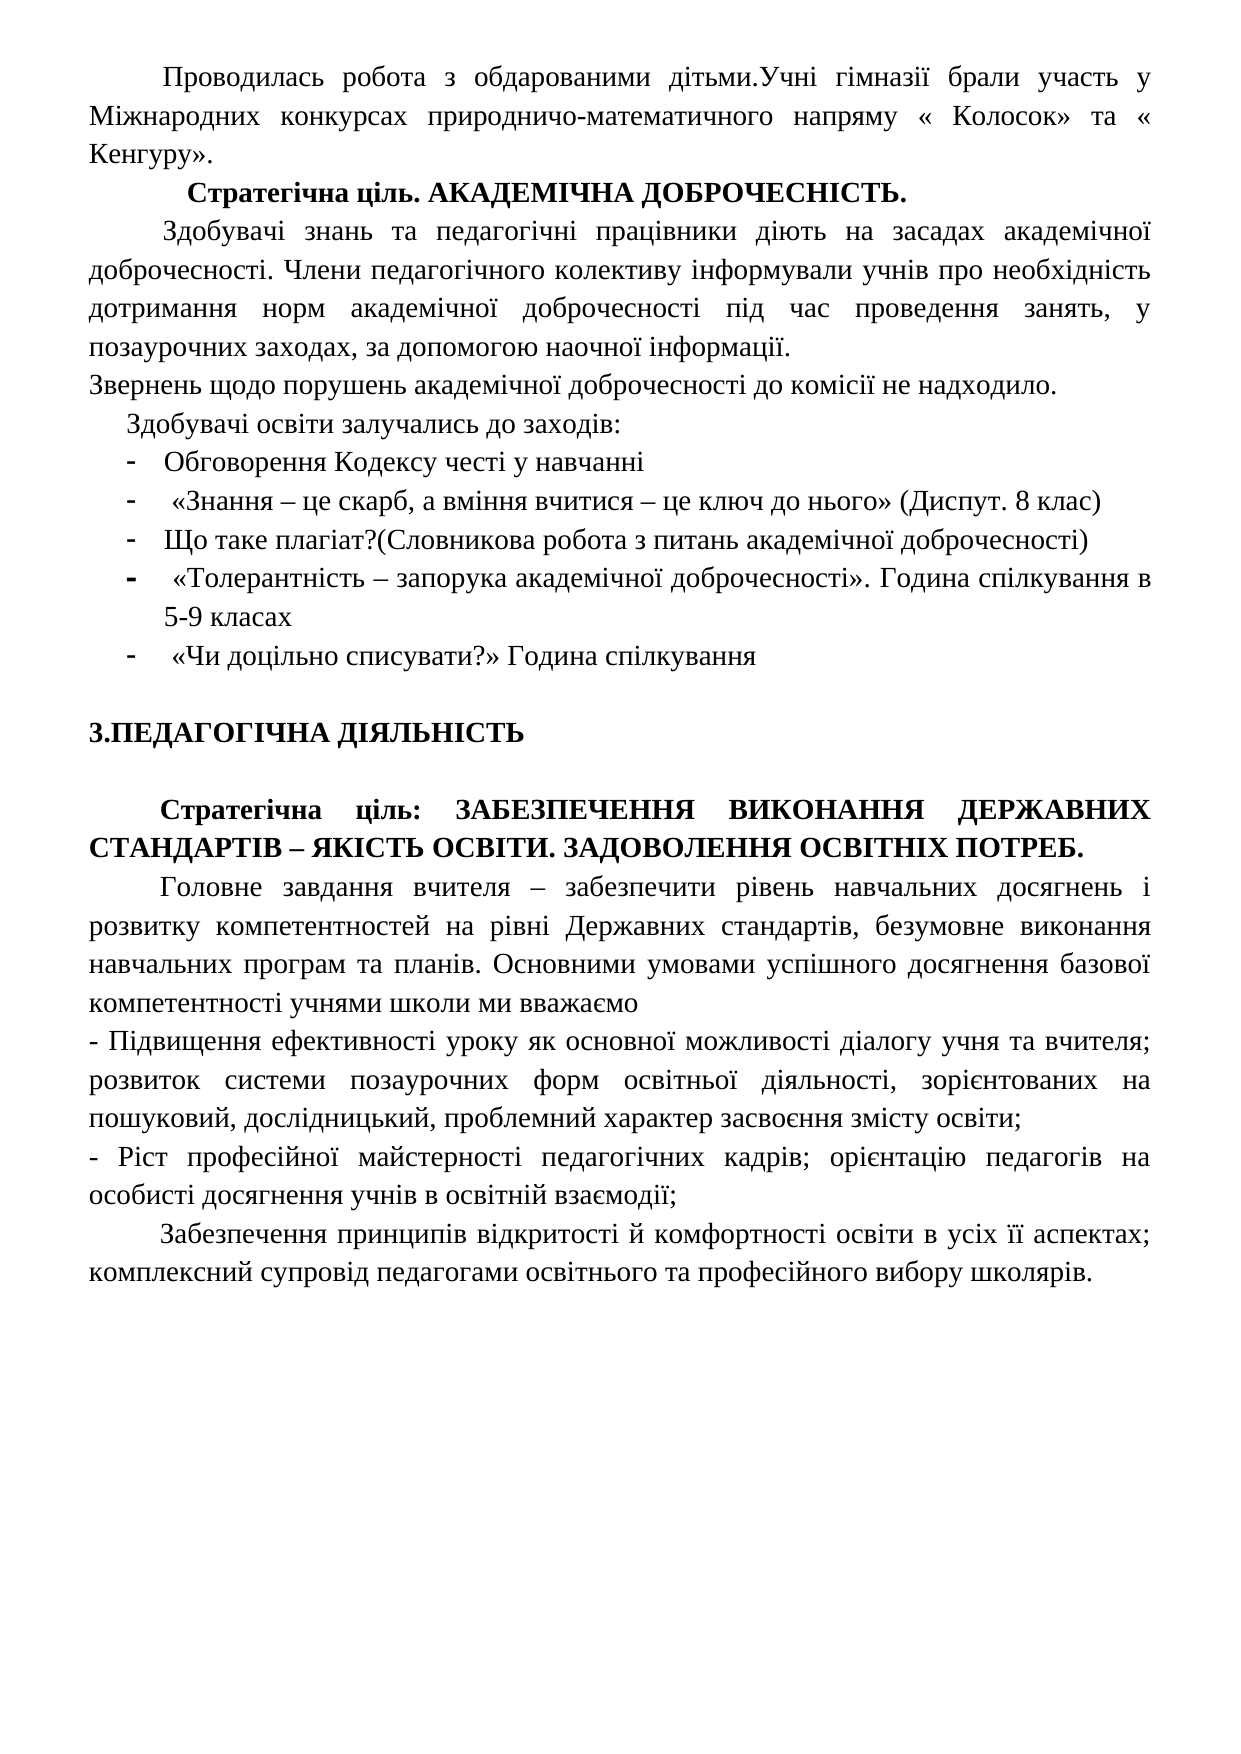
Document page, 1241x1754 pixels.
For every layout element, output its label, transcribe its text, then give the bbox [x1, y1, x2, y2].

text Забезпечення принципів відкритості й комфортності освіти в усіх її аспектах; комплексний супровід педагогами освітнього та професійного вибору школярів. [89, 1216, 1152, 1288]
list Обговорення Кодексу честі у навчанні [126, 444, 1152, 478]
text Стратегічна ціль: ЗАБЕЗПЕЧЕННЯ ВИКОНАННЯ ДЕРЖАВНИХ СТАНДАРТІВ – ЯКІСТЬ ОСВІТИ. ЗАДОВОЛЕННЯ ОСВІТНІХ ПОТРЕБ. [89, 792, 1152, 864]
text Проводилась робота з обдарованими дітьми.Учні гімназії брали участь у Міжнародних конкурсах природничо-математичного напряму « Колосок» та « Кенгуру». [89, 59, 1152, 170]
list «Чи доцільно списувати?» Година спілкування [126, 638, 1152, 671]
list Що таке плагіат?(Словникова робота з питань академічної доброчесності) [126, 522, 1152, 556]
text Головне завдання вчителя – забезпечити рівень навчальних досягнень і розвитку компетентностей на рівні Державних стандартів, безумовне виконання навчальних програм та планів. Основними умовами успішного досягнення базової компетентності учнями школи ми вважаємо [89, 869, 1152, 1018]
text Стратегічна ціль. АКАДЕМІЧНА ДОБРОЧЕСНІСТЬ. [116, 175, 1152, 208]
list «Знання – це скарб, а вміння вчитися – це ключ до нього» (Диспут. 8 клас) [126, 483, 1152, 517]
text Звернень щодо порушень академічної доброчесності до комісії не надходило. [89, 367, 1152, 401]
text - Підвищення ефективності уроку як основної можливості діалогу учня та вчителя; розвиток системи позаурочних форм освітньої діяльності, зорієнтованих на пошуковий, дослідницький, проблемний характер засвоєння змісту освіти; [89, 1023, 1152, 1134]
text 3.ПЕДАГОГІЧНА ДІЯЛЬНІСТЬ [89, 715, 1152, 748]
text Здобувачі знань та педагогічні працівники діють на засадах академічної доброчесності. Члени педагогічного колективу інформували учнів про необхідність дотримання норм академічної доброчесності під час проведення занять, у позаурочних заходах, за допомогою наочної інформації. [89, 213, 1152, 362]
text Здобувачі освіти залучались до заходів: [126, 406, 1152, 439]
text - Ріст професійної майстерності педагогічних кадрів; орієнтацію педагогів на особисті досягнення учнів в освітній взаємодії; [89, 1139, 1152, 1211]
list «Толерантність – запорука академічної доброчесності». Година спілкування в 5-9 класах [126, 561, 1152, 633]
